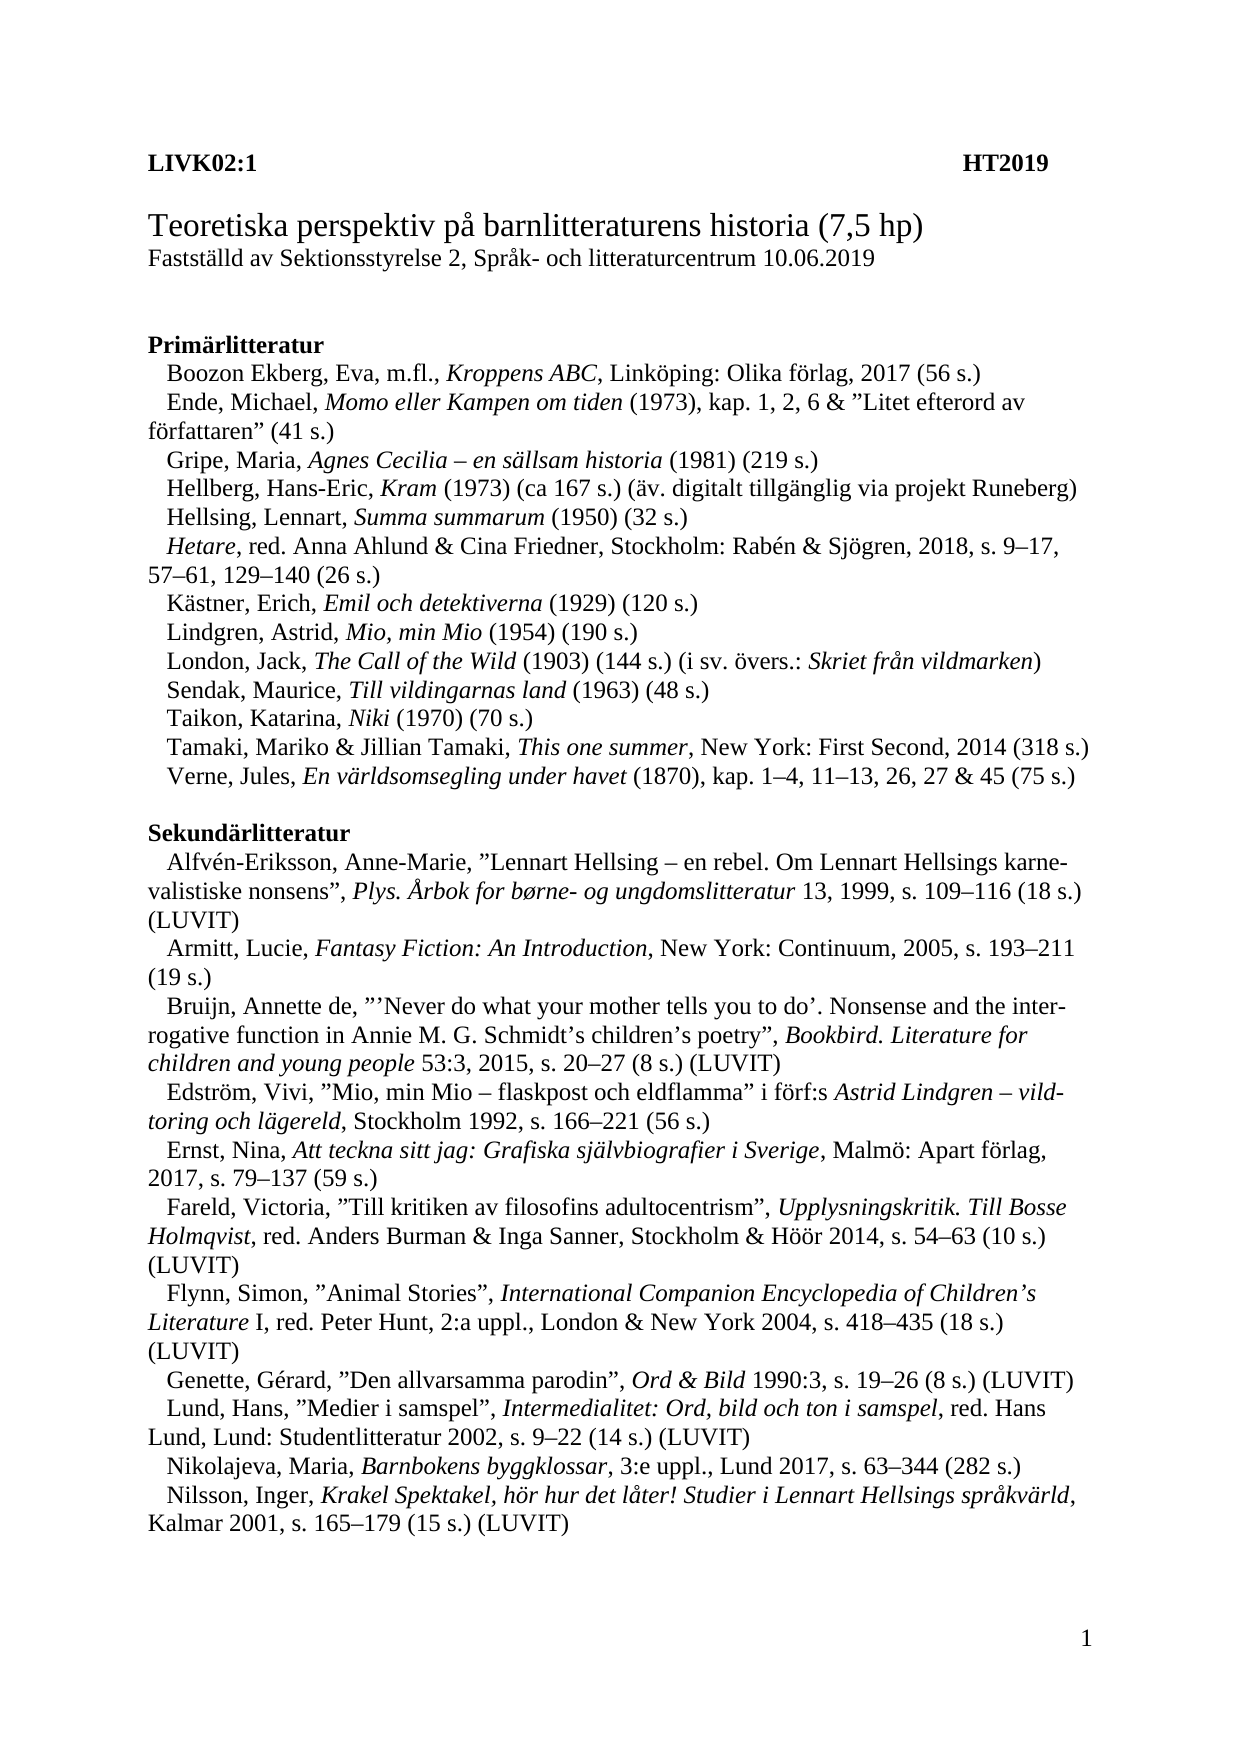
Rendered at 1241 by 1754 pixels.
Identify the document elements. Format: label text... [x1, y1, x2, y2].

text Kästner, Erich, Emil och detektiverna (1929) (120 s.) [148, 588, 1093, 617]
text Taikon, Katarina, Niki (1970) (70 s.) [148, 703, 1093, 732]
text Sendak, Maurice, Till vildingarnas land (1963) (48 s.) [148, 675, 1093, 703]
text Hetare, red. Anna Ahlund & Cina Friedner, Stockholm: Rabén & Sjögren, 2018, s. 9–17, 57–61, 129–140 (26 s.) [148, 531, 1093, 588]
text Verne, Jules, En världsomsegling under havet (1870), kap. 1–4, 11–13, 26, 27 & 45 (75 s.) [148, 761, 1093, 790]
text Ernst, Nina, Att teckna sitt jag: Grafiska självbiografier i Sverige, Malmö: Apart förlag, 2017, s. 79–137 (59 s.) [148, 1135, 1093, 1192]
text Lund, Hans, ”Medier i samspel”, Intermedialitet: Ord, bild och ton i samspel, red. Hans Lund, Lund: Studentlitteratur 2002, s. 9–22 (14 s.) (LUVIT) [148, 1393, 1093, 1451]
text Fareld, Victoria, ”Till kritiken av filosofins adultocentrism”, Upplysningskritik. Till Bosse Holmqvist, red. Anders Burman & Inga Sanner, Stockholm & Höör 2014, s. 54–63 (10 s.) (LUVIT) [148, 1192, 1093, 1278]
text Flynn, Simon, ”Animal Stories”, International Companion Encyclopedia of Children’s Literature I, red. Peter Hunt, 2:a uppl., London & New York 2004, s. 418–435 (18 s.) (LUVIT) [148, 1278, 1093, 1365]
text Armitt, Lucie, Fantasy Fiction: An Introduction, New York: Continuum, 2005, s. 193–211 (19 s.) [148, 933, 1093, 991]
text Genette, Gérard, ”Den allvarsamma parodin”, Ord & Bild 1990:3, s. 19–26 (8 s.) (LUVIT) [148, 1365, 1093, 1393]
text LIVK02:1 HT2019 [148, 148, 1093, 176]
text Alfvén-Eriksson, Anne-Marie, ”Lennart Hellsing – en rebel. Om Lennart Hellsings karne-valistiske nonsens”, Plys. Årbok for børne- og ungdomslitteratur 13, 1999, s. 109–116 (18 s.) (LUVIT) [148, 847, 1093, 933]
text Sekundärlitteratur [148, 818, 1093, 847]
text Hellberg, Hans-Eric, Kram (1973) (ca 167 s.) (äv. digitalt tillgänglig via projekt Runeberg) [148, 473, 1093, 502]
text Nikolajeva, Maria, Barnbokens byggklossar, 3:e uppl., Lund 2017, s. 63–344 (282 s.) [148, 1451, 1093, 1480]
text Ende, Michael, Momo eller Kampen om tiden (1973), kap. 1, 2, 6 & ”Litet efterord av författaren” (41 s.) [148, 387, 1093, 445]
text London, Jack, The Call of the Wild (1903) (144 s.) (i sv. övers.: Skriet från vildmarken) [148, 646, 1093, 675]
text Teoretiska perspektiv på barnlitteraturens historia (7,5 hp) [148, 205, 1093, 243]
text Tamaki, Mariko & Jillian Tamaki, This one summer, New York: First Second, 2014 (318 s.) [148, 732, 1093, 761]
text Hellsing, Lennart, Summa summarum (1950) (32 s.) [148, 502, 1093, 531]
text Boozon Ekberg, Eva, m.fl., Kroppens ABC, Linköping: Olika förlag, 2017 (56 s.) [148, 358, 1093, 387]
text Bruijn, Annette de, ”’Never do what your mother tells you to do’. Nonsense and the inter-rogative function in Annie M. G. Schmidt’s children’s poetry”, Bookbird. Literature for children and young people 53:3, 2015, s. 20–27 (8 s.) (LUVIT) [148, 991, 1093, 1077]
text Fastställd av Sektionsstyrelse 2, Språk- och litteraturcentrum 10.06.2019 [148, 243, 1093, 272]
text Lindgren, Astrid, Mio, min Mio (1954) (190 s.) [148, 617, 1093, 646]
text Nilsson, Inger, Krakel Spektakel, hör hur det låter! Studier i Lennart Hellsings språkvärld, Kalmar 2001, s. 165–179 (15 s.) (LUVIT) [148, 1480, 1093, 1537]
text Gripe, Maria, Agnes Cecilia – en sällsam historia (1981) (219 s.) [148, 445, 1093, 473]
text Primärlitteratur [148, 330, 1093, 358]
text Edström, Vivi, ”Mio, min Mio – flaskpost och eldflamma” i förf:s Astrid Lindgren – vild-toring och lägereld, Stockholm 1992, s. 166–221 (56 s.) [148, 1077, 1093, 1135]
